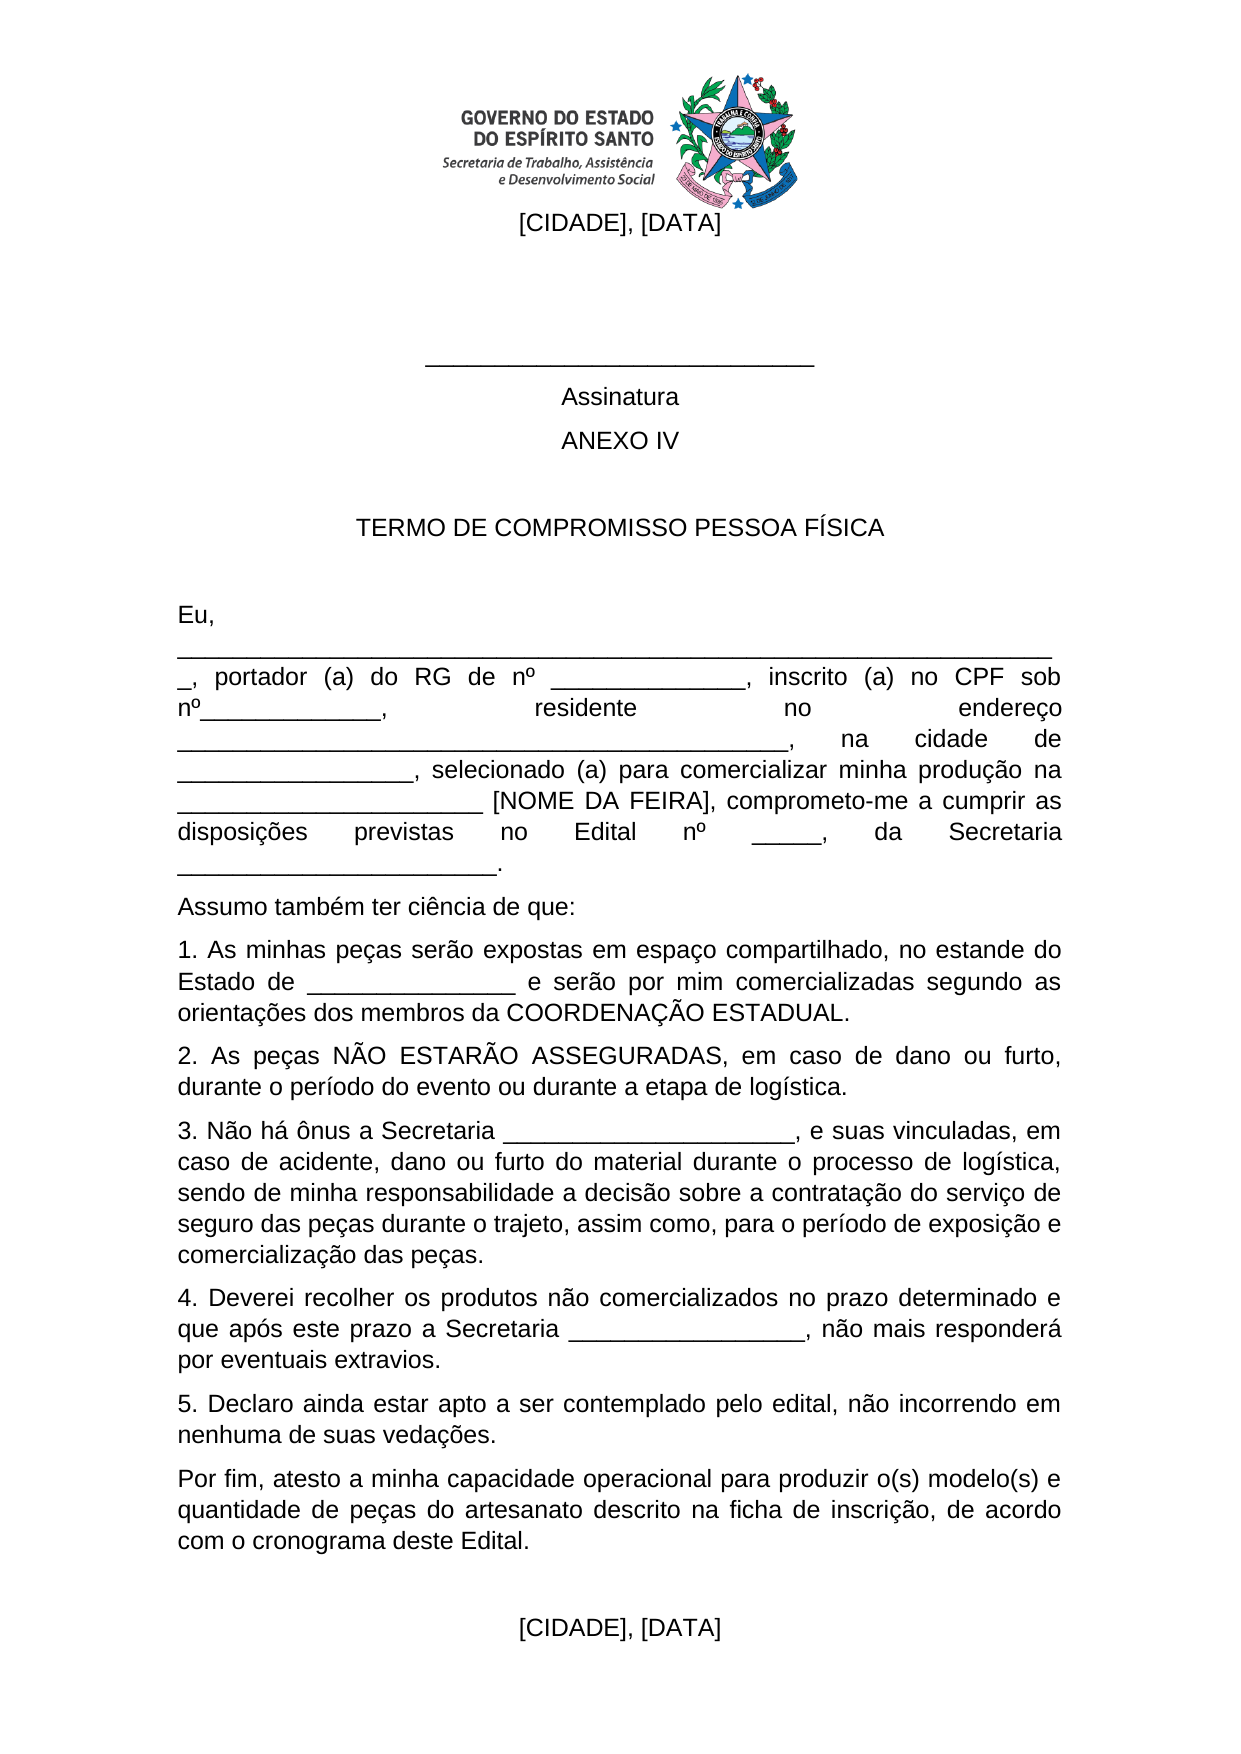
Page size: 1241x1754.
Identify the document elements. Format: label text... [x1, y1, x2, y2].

text 1. As minhas peças serão expostas em espaço compartilhado, no estande do Estado de _______________ e serão por mim comercializadas segundo as orientações dos membros da COORDENAÇÃO ESTADUAL. [177, 936, 1063, 1026]
text [CIDADE], [DATA] [177, 208, 1063, 237]
text Assumo também ter ciência de que: [177, 892, 1063, 921]
text 2. As peças NÃO ESTARÃO ASSEGURADAS, em caso de dano ou furto, durante o período do evento ou durante a etapa de logística. [177, 1041, 1063, 1101]
text 5. Declaro ainda estar apto a ser contemplado pelo edital, não incorrendo em nenhuma de suas vedações. [177, 1389, 1063, 1449]
text ____________________________ [177, 339, 1063, 368]
text 4. Deverei recolher os produtos não comercializados no prazo determinado e que após este prazo a Secretaria _________________, não mais responderá por eventuais extravios. [177, 1283, 1063, 1374]
text ANEXO IV [177, 426, 1063, 455]
text Por fim, atesto a minha capacidade operacional para produzir o(s) modelo(s) e quantidade de peças do artesanato descrito na ficha de inscrição, de acordo com o cronograma deste Edital. [177, 1464, 1063, 1554]
picture [442, 73, 798, 209]
text [CIDADE], [DATA] [177, 1613, 1063, 1642]
text Eu, ________________________________________________________________, portador (a) do RG de nº ______________, inscrito (a) no CPF sob nº_____________, residente no endereço ____________________________________________, na cidade de _________________, selecionado (a) para comercializar minha produção na ______________________ [NOME DA FEIRA], comprometo-me a cumprir as disposições previstas no Edital nº _____, da Secretaria _______________________. [177, 600, 1063, 877]
text Assinatura [177, 382, 1063, 411]
text TERMO DE COMPROMISSO PESSOA FÍSICA [177, 513, 1063, 542]
text 3. Não há ônus a Secretaria _____________________, e suas vinculadas, em caso de acidente, dano ou furto do material durante o processo de logística, sendo de minha responsabilidade a decisão sobre a contratação do serviço de seguro das peças durante o trajeto, assim como, para o período de exposição e comercialização das peças. [177, 1116, 1063, 1269]
